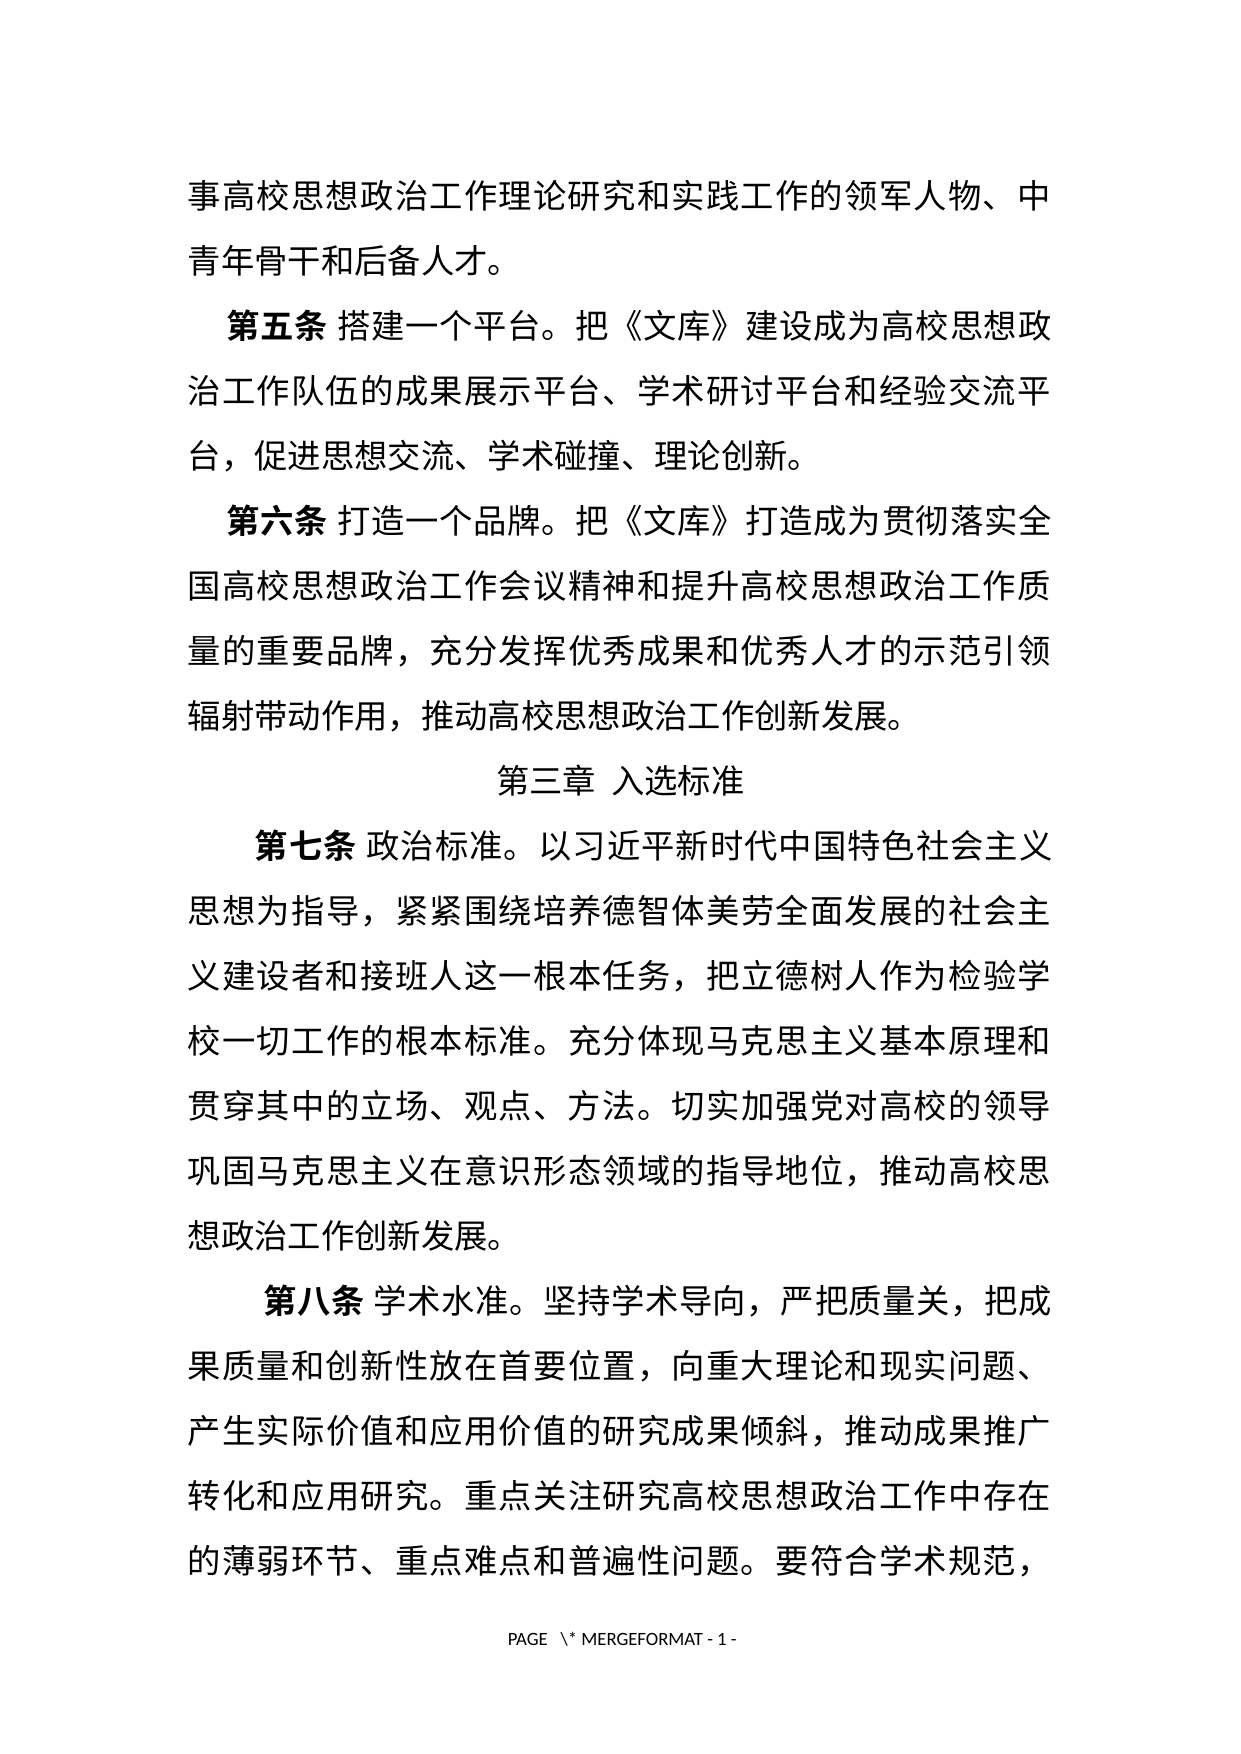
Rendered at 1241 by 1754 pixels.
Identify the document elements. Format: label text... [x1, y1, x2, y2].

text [187, 162, 1053, 292]
text 第三章 入选标准 [187, 747, 1053, 812]
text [187, 1267, 1053, 1592]
text 第六条 打造一个品牌。把《文库》打造成为贯彻落实全国高校思想政治工作会议精神和提升高校思想政治工作质量的重要品牌，充分发挥优秀成果和优秀人才的示范引领、辐射带动作用，推动高校思想政治工作创新发展。 [187, 487, 1053, 747]
text 第五条 搭建一个平台。把《文库》建设成为高校思想政治工作队伍的成果展示平台、学术研讨平台和经验交流平台，促进思想交流、学术碰撞、理论创新。 [187, 292, 1053, 487]
text 第七条 政治标准。以习近平新时代中国特色社会主义思想为指导，紧紧围绕培养德智体美劳全面发展的社会主义建设者和接班人这一根本任务，把立德树人作为检验学校一切工作的根本标准。充分体现马克思主义基本原理和贯穿其中的立场、观点、方法。切实加强党对高校的领导，巩固马克思主义在意识形态领域的指导地位，推动高校思想政治工作创新发展。 [187, 812, 1053, 1267]
